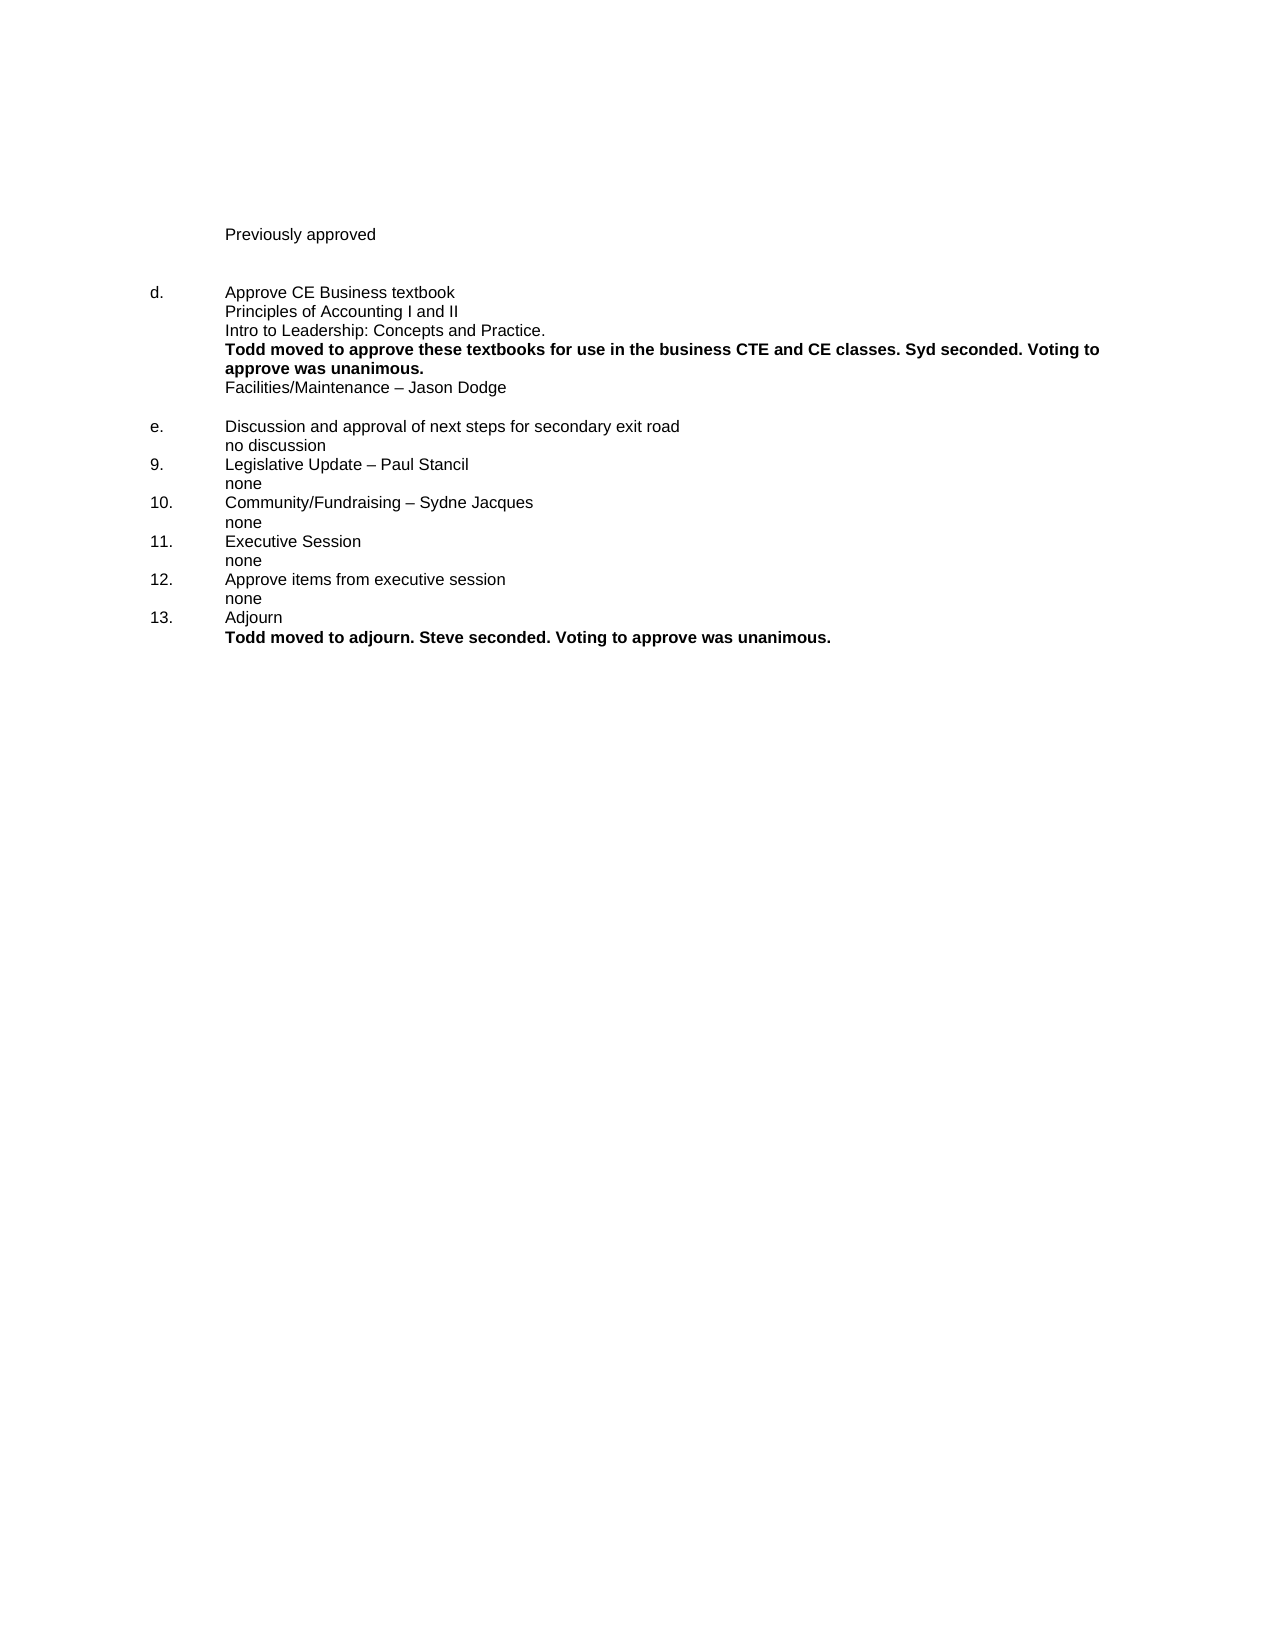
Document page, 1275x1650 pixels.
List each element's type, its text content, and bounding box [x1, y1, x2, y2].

text e. Discussion and approval of next steps for secondary exit road [150, 417, 1125, 436]
text none [150, 474, 1125, 493]
text 11. Executive Session [150, 532, 1125, 551]
text Principles of Accounting I and II [150, 302, 1125, 321]
text Todd moved to adjourn. Steve seconded. Voting to approve was unanimous. [150, 627, 1125, 647]
text none [150, 589, 1125, 608]
text 9. Legislative Update – Paul Stancil [150, 455, 1125, 474]
text 10. Community/Fundraising – Sydne Jacques [150, 493, 1125, 512]
text d. Approve CE Business textbook [150, 282, 1125, 302]
text Facilities/Maintenance – Jason Dodge [150, 378, 1125, 397]
text none [150, 551, 1125, 570]
text 12. Approve items from executive session [150, 570, 1125, 589]
text Intro to Leadership: Concepts and Practice. [150, 321, 1125, 340]
text 13. Adjourn [150, 608, 1125, 627]
text no discussion [150, 436, 1125, 455]
text none [150, 512, 1125, 532]
text Todd moved to approve these textbooks for use in the business CTE and CE classes. Syd seconded. Voting to approve was unanimous. [225, 340, 1125, 378]
text Previously approved [150, 225, 1125, 244]
